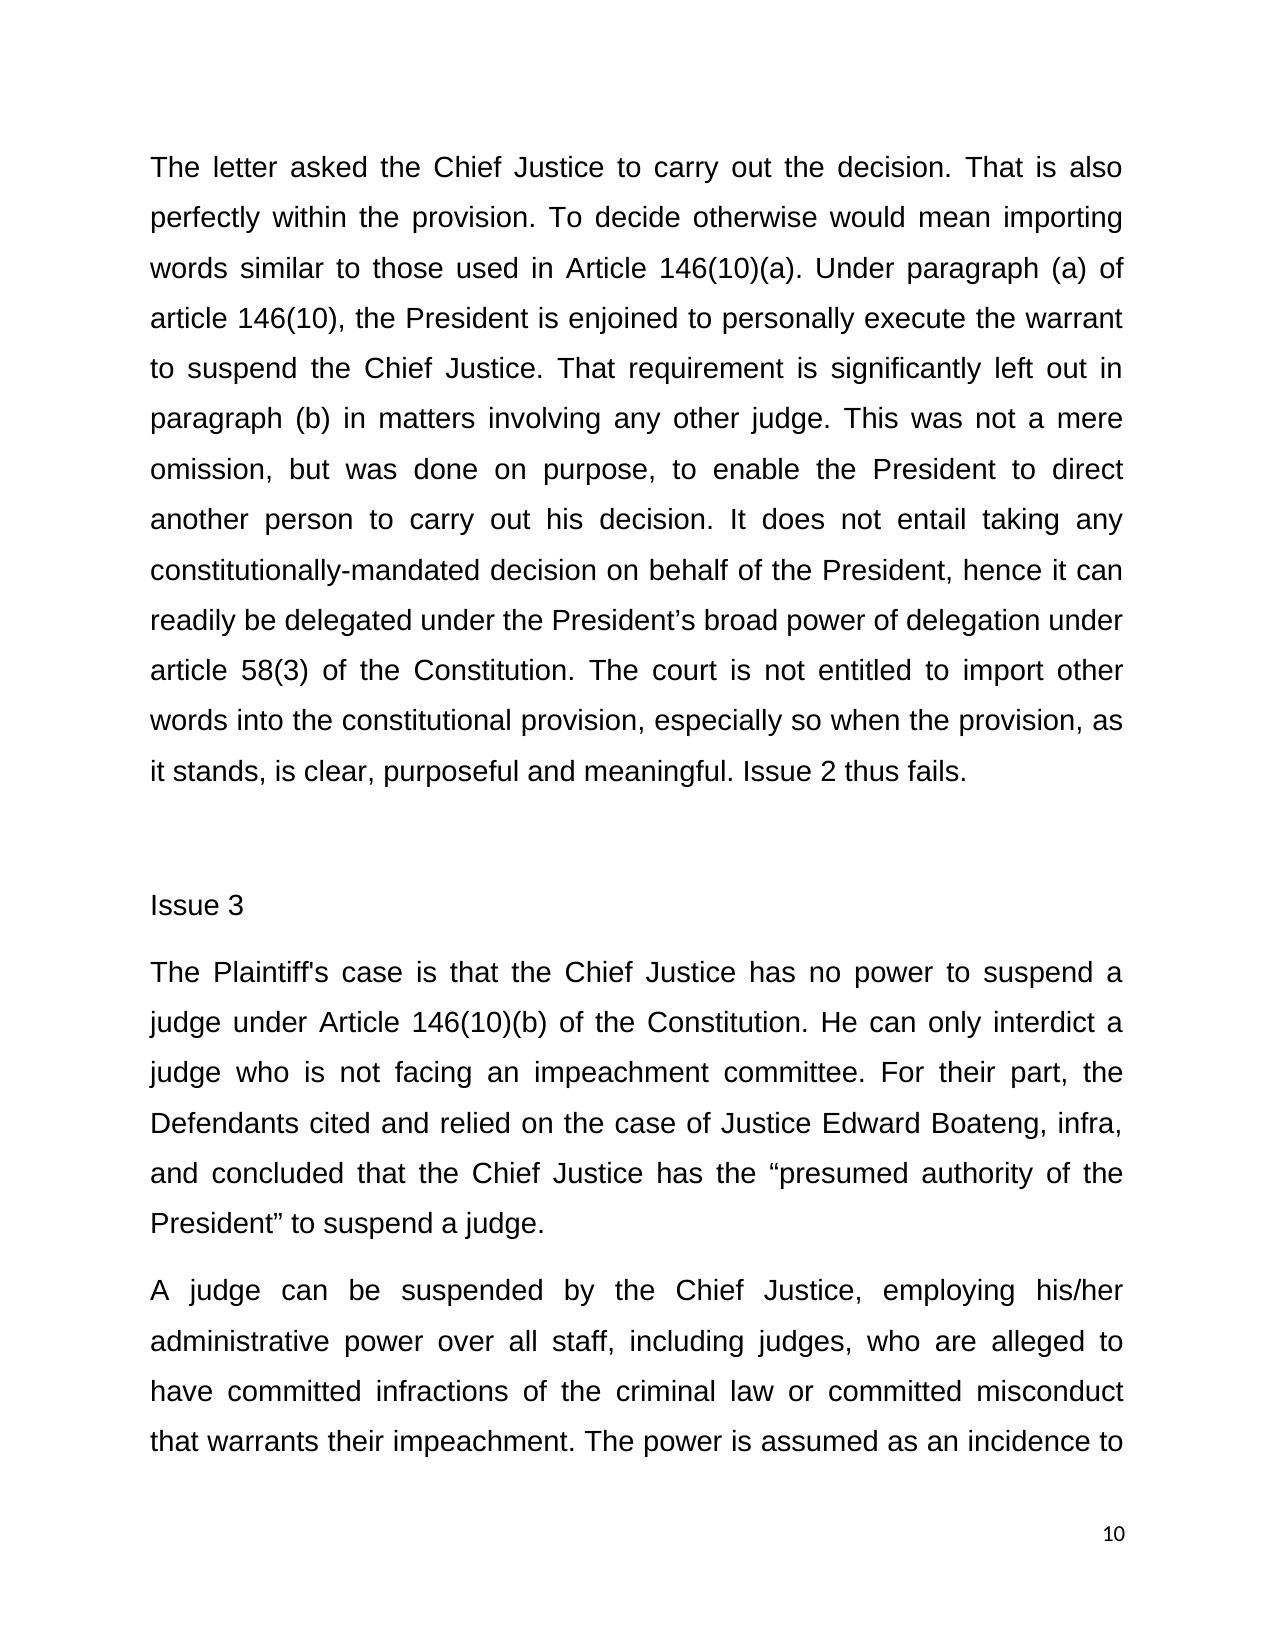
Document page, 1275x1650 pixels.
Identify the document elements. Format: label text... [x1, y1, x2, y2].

text The Plaintiff's case is that the Chief Justice has no power to suspend a judge under Article 146(10)(b) of the Constitution. He can only interdict a judge who is not facing an impeachment committee. For their part, the Defendants cited and relied on the case of Justice Edward Boateng, infra, and concluded that the Chief Justice has the “presumed authority of the President” to suspend a judge. [150, 955, 1125, 1240]
text The letter asked the Chief Justice to carry out the decision. That is also perfectly within the provision. To decide otherwise would mean importing words similar to those used in Article 146(10)(a). Under paragraph (a) of article 146(10), the President is enjoined to personally execute the warrant to suspend the Chief Justice. That requirement is significantly left out in paragraph (b) in matters involving any other judge. This was not a mere omission, but was done on purpose, to enable the President to direct another person to carry out his decision. It does not entail taking any constitutionally-mandated decision on behalf of the President, hence it can readily be delegated under the President’s broad power of delegation under article 58(3) of the Constitution. The court is not entitled to import other words into the constitutional provision, especially so when the provision, as it stands, is clear, purposeful and meaningful. Issue 2 thus fails. [150, 150, 1125, 787]
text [150, 1273, 1125, 1458]
text Issue 3 [150, 888, 1125, 921]
